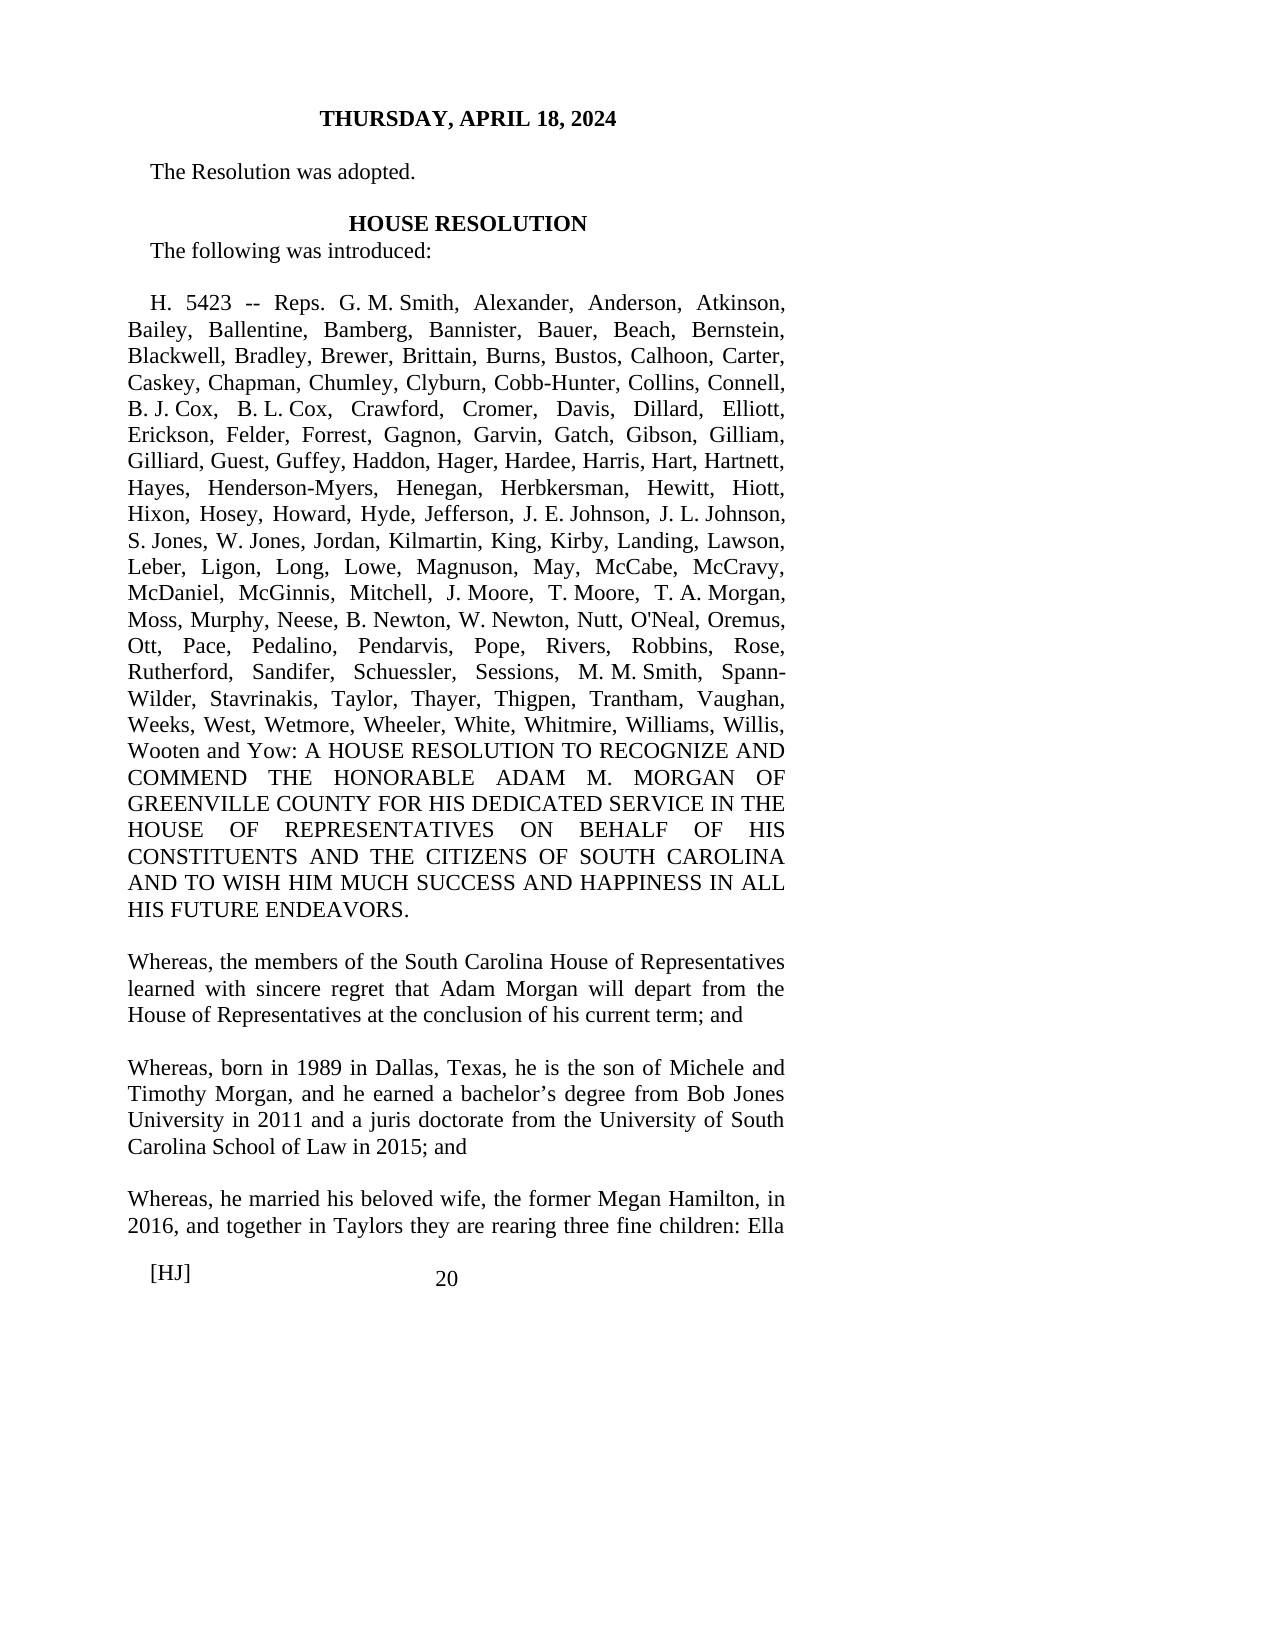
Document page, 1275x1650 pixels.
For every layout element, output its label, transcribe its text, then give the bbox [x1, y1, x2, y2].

text The following was introduced: [127, 237, 786, 263]
text Whereas, born in 1989 in Dallas, Texas, he is the son of Michele and Timothy Morgan, and he earned a bachelor’s degree from Bob Jones University in 2011 and a juris doctorate from the University of South Carolina School of Law in 2015; and [127, 1054, 786, 1159]
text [127, 1186, 786, 1238]
text H. 5423 -- Reps. G. M. Smith, Alexander, Anderson, Atkinson, Bailey, Ballentine, Bamberg, Bannister, Bauer, Beach, Bernstein, Blackwell, Bradley, Brewer, Brittain, Burns, Bustos, Calhoon, Carter, Caskey, Chapman, Chumley, Clyburn, Cobb-Hunter, Collins, Connell, B. J. Cox, B. L. Cox, Crawford, Cromer, Davis, Dillard, Elliott, Erickson, Felder, Forrest, Gagnon, Garvin, Gatch, Gibson, Gilliam, Gilliard, Guest, Guffey, Haddon, Hager, Hardee, Harris, Hart, Hartnett, Hayes, Henderson-Myers, Henegan, Herbkersman, Hewitt, Hiott, Hixon, Hosey, Howard, Hyde, Jefferson, J. E. Johnson, J. L. Johnson, S. Jones, W. Jones, Jordan, Kilmartin, King, Kirby, Landing, Lawson, Leber, Ligon, Long, Lowe, Magnuson, May, McCabe, McCravy, McDaniel, McGinnis, Mitchell, J. Moore, T. Moore, T. A. Morgan, Moss, Murphy, Neese, B. Newton, W. Newton, Nutt, O'Neal, Oremus, Ott, Pace, Pedalino, Pendarvis, Pope, Rivers, Robbins, Rose, Rutherford, Sandifer, Schuessler, Sessions, M. M. Smith, Spann-Wilder, Stavrinakis, Taylor, Thayer, Thigpen, Trantham, Vaughan, Weeks, West, Wetmore, Wheeler, White, Whitmire, Williams, Willis, Wooten and Yow: A HOUSE RESOLUTION TO RECOGNIZE AND COMMEND THE HONORABLE ADAM M. MORGAN OF GREENVILLE COUNTY FOR HIS DEDICATED SERVICE IN THE HOUSE OF REPRESENTATIVES ON BEHALF OF HIS CONSTITUENTS AND THE CITIZENS OF SOUTH CAROLINA AND TO WISH HIM MUCH SUCCESS AND HAPPINESS IN ALL HIS FUTURE ENDEAVORS. [127, 289, 786, 922]
text Whereas, the members of the South Carolina House of Representatives learned with sincere regret that Adam Morgan will depart from the House of Representatives at the conclusion of his current term; and [127, 948, 786, 1027]
text The Resolution was adopted. [127, 158, 786, 184]
text HOUSE RESOLUTION [127, 210, 786, 237]
